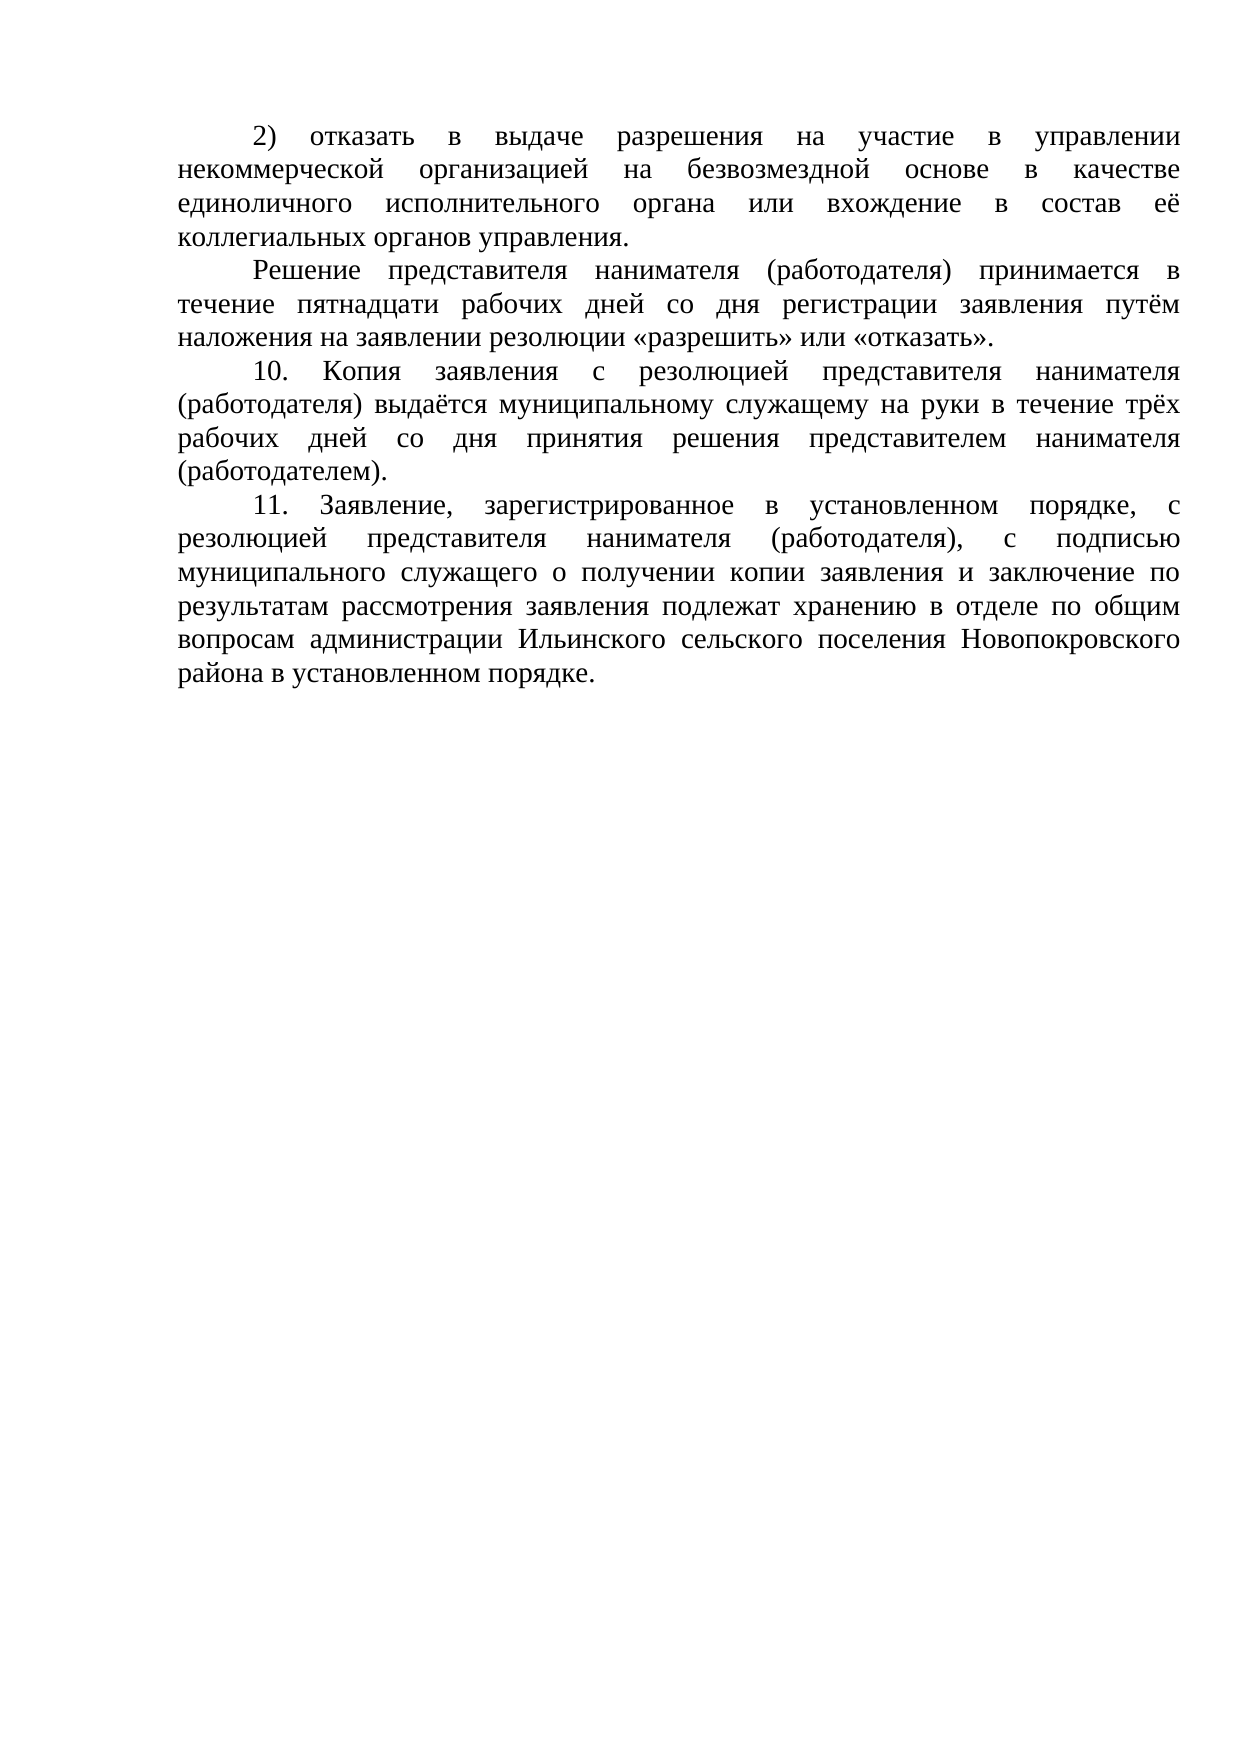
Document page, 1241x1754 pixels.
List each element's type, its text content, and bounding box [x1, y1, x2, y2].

text 11. Заявление, зарегистрированное в установленном порядке, с резолюцией представителя нанимателя (работодателя), с подписью муниципального служащего о получении копии заявления и заключение по результатам рассмотрения заявления подлежат хранению в отделе по общим вопросам администрации Ильинского сельского поселения Новопокровского района в установленном порядке. [177, 487, 1181, 688]
text 2) отказать в выдаче разрешения на участие в управлении некоммерческой организацией на безвозмездной основе в качестве единоличного исполнительного органа или вхождение в состав её коллегиальных органов управления. [177, 118, 1181, 252]
text 10. Копия заявления с резолюцией представителя нанимателя (работодателя) выдаётся муниципальному служащему на руки в течение трёх рабочих дней со дня принятия решения представителем нанимателя (работодателем). [177, 353, 1181, 487]
text Решение представителя нанимателя (работодателя) принимается в течение пятнадцати рабочих дней со дня регистрации заявления путём наложения на заявлении резолюции «разрешить» или «отказать». [177, 252, 1181, 353]
